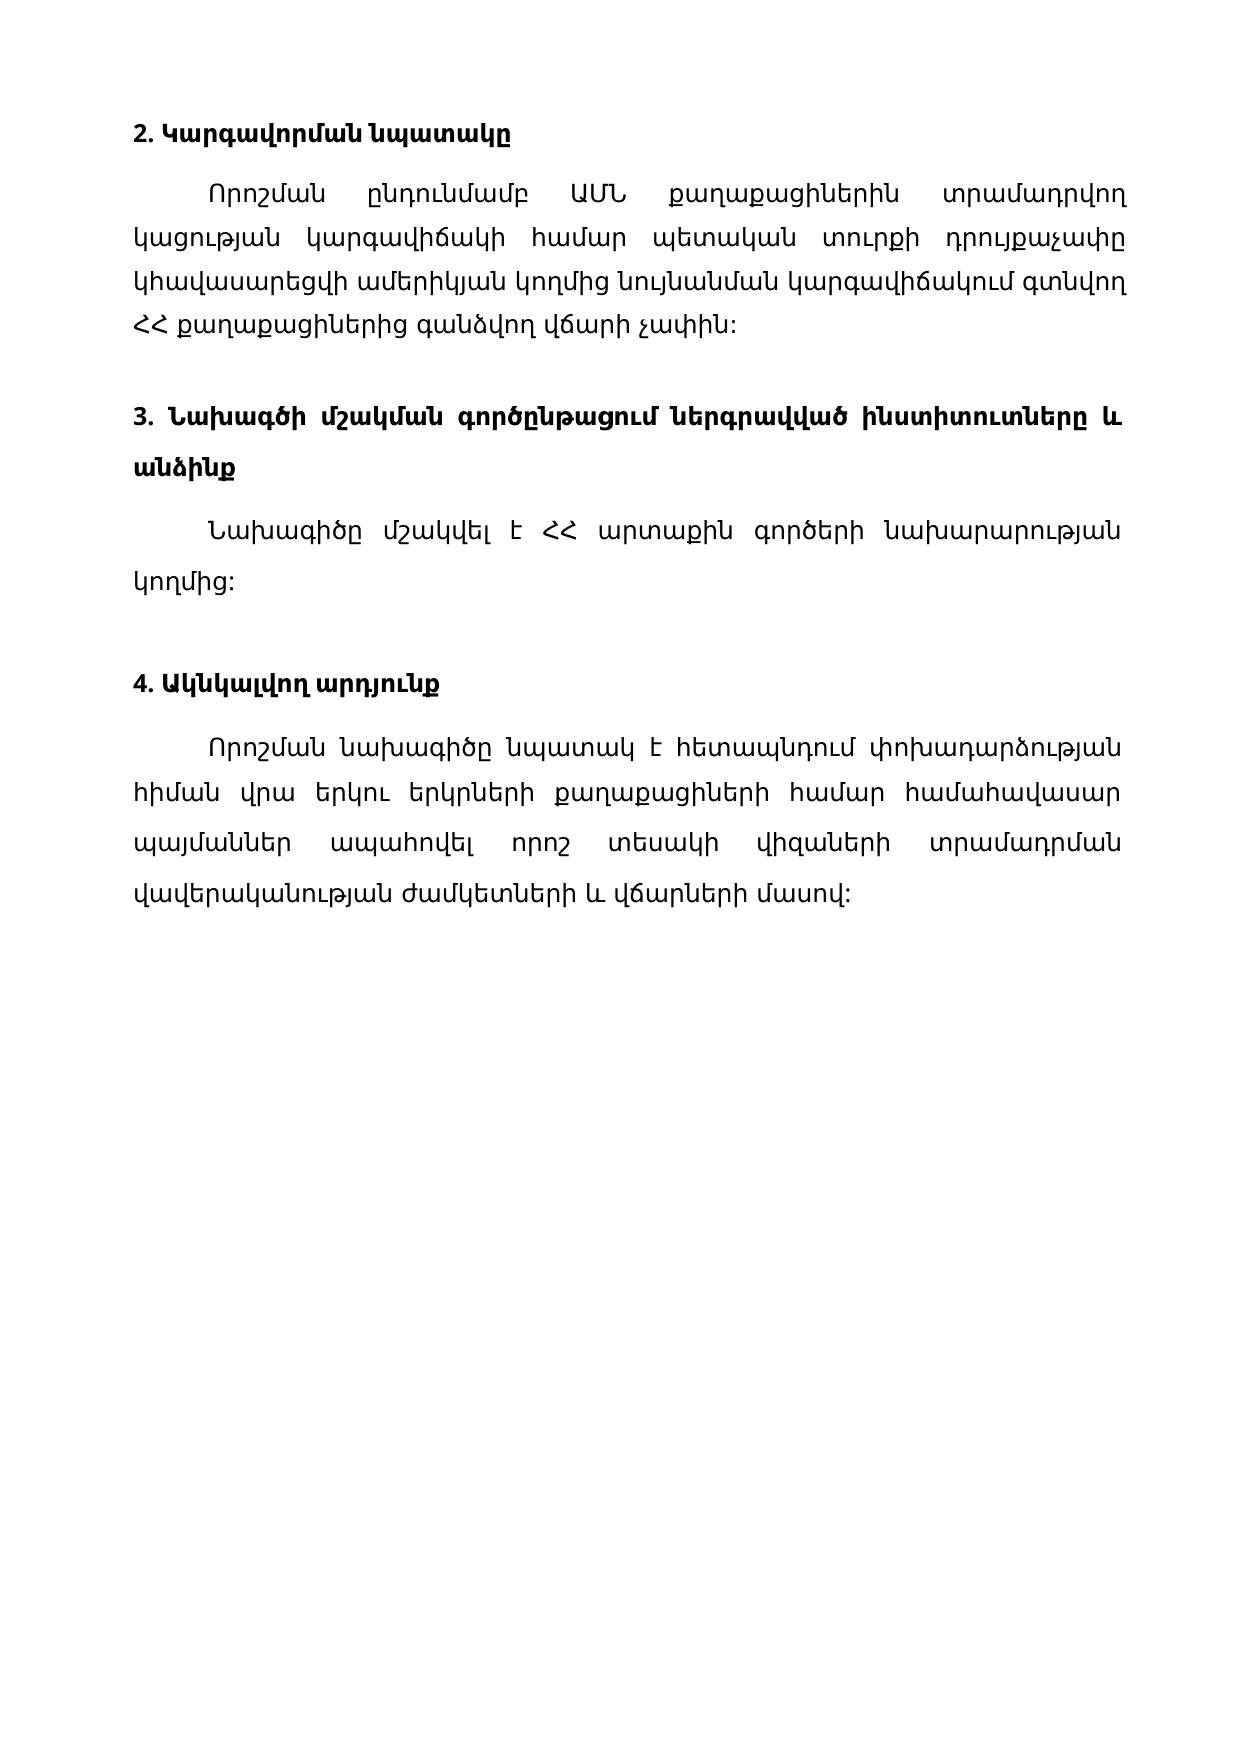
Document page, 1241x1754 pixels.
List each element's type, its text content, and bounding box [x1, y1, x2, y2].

text 3. Նախագծի մշակման գործընթացում ներգրավված ինստիտուտները և անձինք [133, 398, 1122, 483]
text Որոշման ընդունմամբ ԱՄՆ քաղաքացիներին տրամադրվող կացության կարգավիճակի համար պետական տուրքի դրույքաչափը կհավասարեցվի ամերիկյան կողմից նույնանման կարգավիճակում գտնվող ՀՀ քաղաքացիներից գանձվող վճարի չափին: [133, 179, 1127, 340]
text Նախագիծը մշակվել է ՀՀ արտաքին գործերի նախարարության կողմից: [133, 513, 1122, 598]
text 4. Ակնկալվող արդյունք [133, 666, 1122, 700]
text 2. Կարգավորման նպատակը [133, 116, 1122, 150]
text Որոշման նախագիծը նպատակ է հետապնդում փոխադարձության հիման վրա երկու երկրների քաղաքացիների համար համահավասար պայմաններ ապահովել որոշ տեսակի վիզաների տրամադրման վավերականության ժամկետների և վճարների մասով: [133, 729, 1122, 909]
